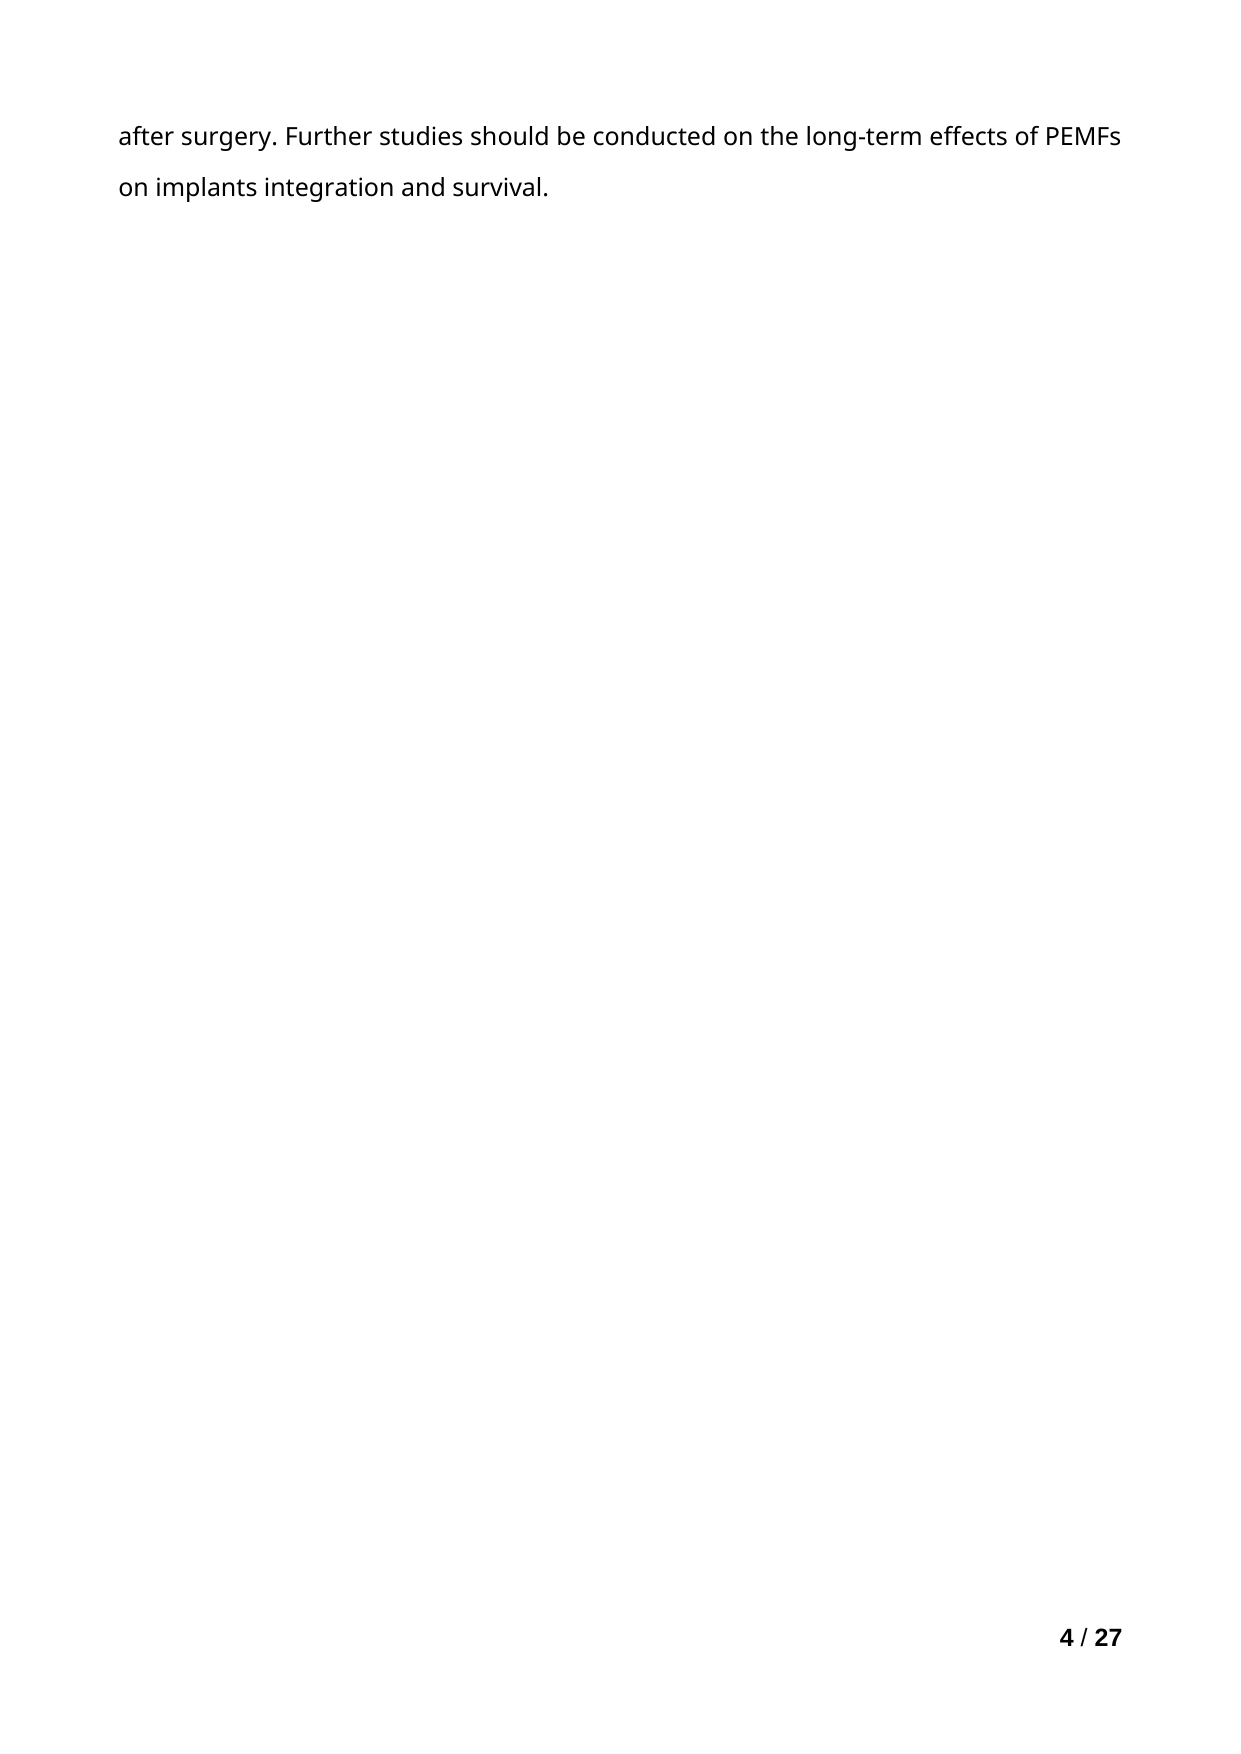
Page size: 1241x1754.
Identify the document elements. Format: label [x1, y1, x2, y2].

text [118, 118, 1122, 203]
